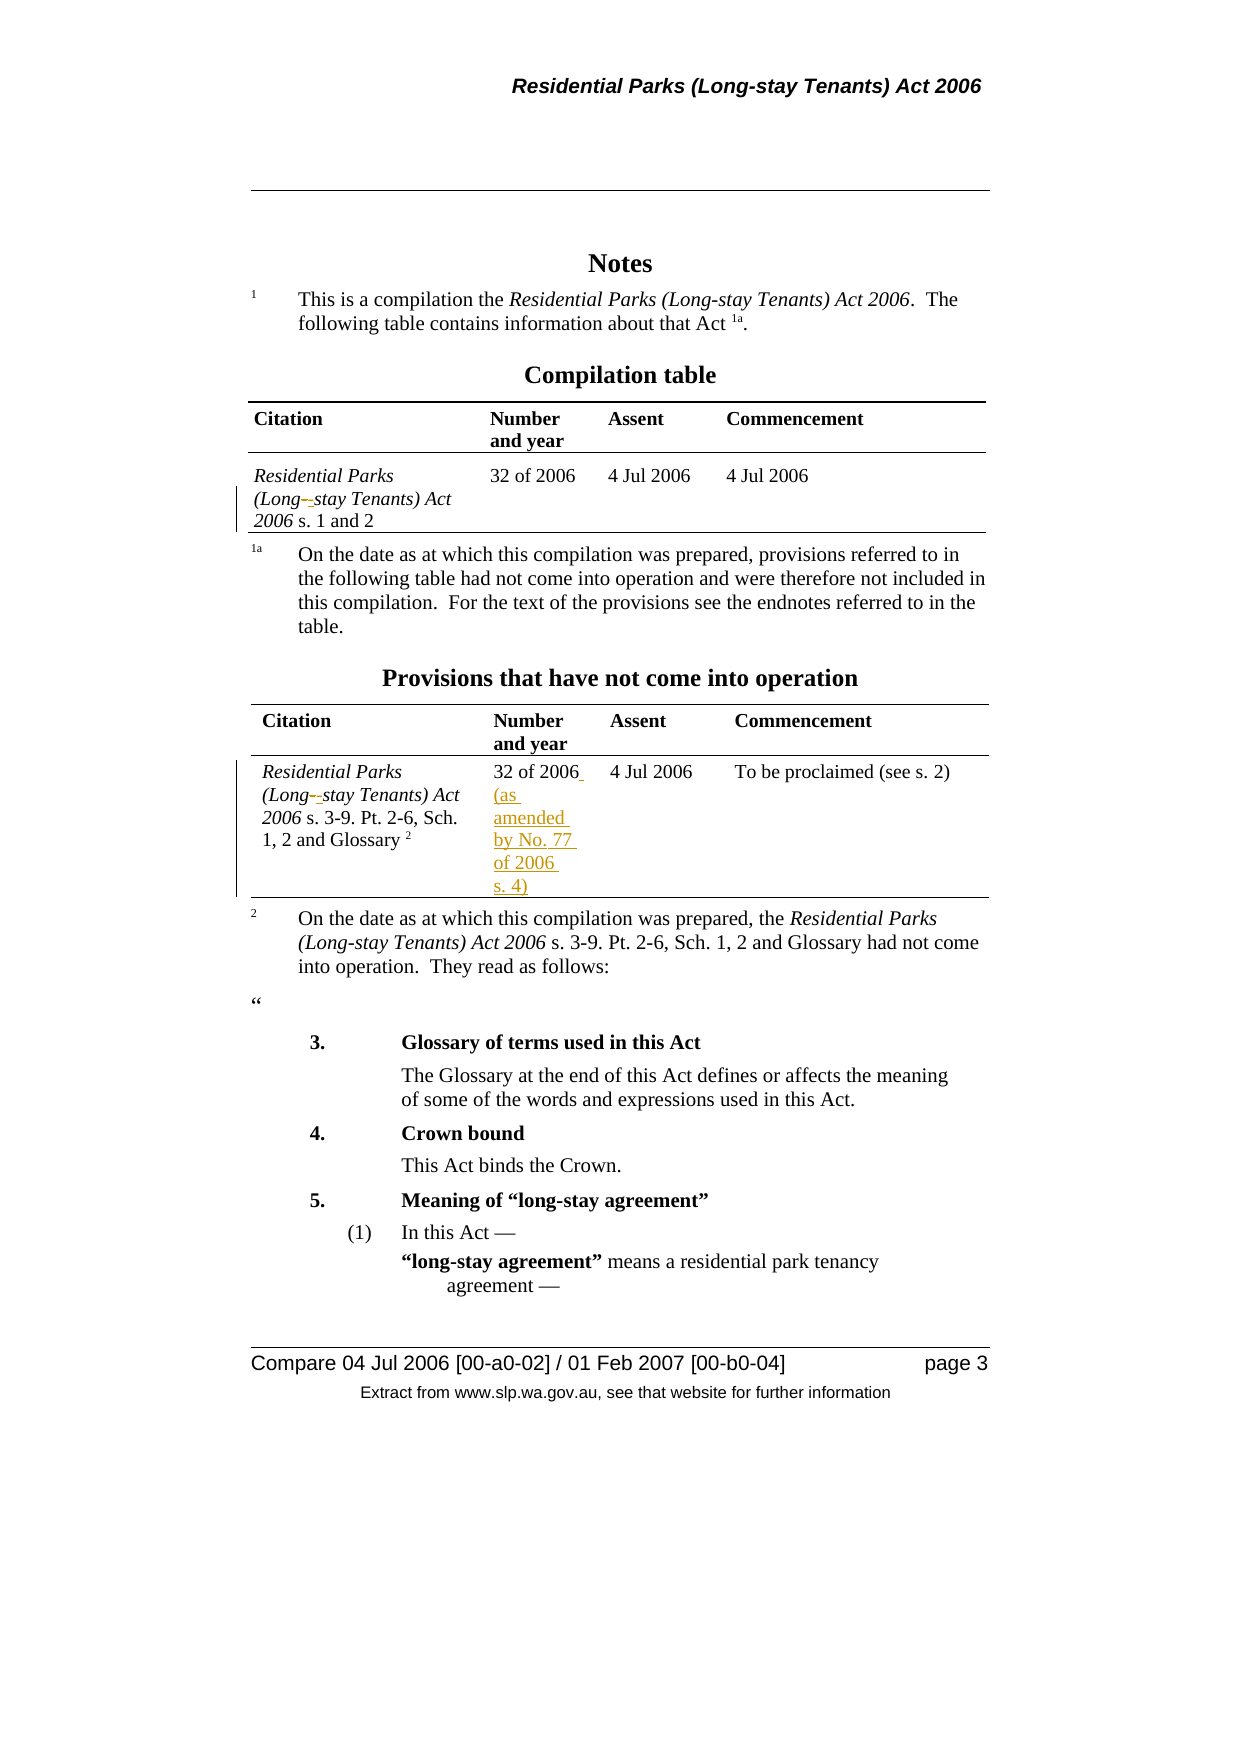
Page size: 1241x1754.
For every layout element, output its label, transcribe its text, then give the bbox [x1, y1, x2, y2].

table_cell 4 Jul 2006 [602, 453, 720, 532]
table_cell 32 of 2006 [482, 756, 599, 897]
subtitle Notes [251, 247, 990, 279]
table_cell 4 Jul 2006 [720, 453, 986, 532]
table_cell To be proclaimed (see s. 2) [723, 756, 989, 897]
text 1a On the date as at which this compilation was prepared, provisions referred to in the following table had not come into operation and were therefore not included in this compilation. For the text of the provisions see the endnotes referred to in the table. [251, 541, 990, 638]
table_header Citation [251, 705, 482, 755]
text (1) In this Act — [312, 1220, 960, 1244]
table_header Assent [602, 403, 720, 452]
text This Act binds the Crown. [312, 1153, 960, 1177]
table_cell 4 Jul 2006 [599, 756, 723, 897]
table_cell Residential Parks (Longstay Tenants) Act2006 s. 1 and 2 [248, 453, 484, 532]
table_header Commencement [720, 403, 986, 452]
table_header Number and year [484, 403, 602, 452]
text The Glossary at the end of this Act defines or affects the meaning of some of the words and expressions used in this Act. [312, 1062, 960, 1111]
text “long-stay agreement” means a residential park tenancy agreement — [369, 1248, 960, 1297]
subtitle 4. Crown bound [309, 1121, 960, 1145]
subtitle Compilation table [251, 360, 990, 389]
subtitle 5. Meaning of “long-stay agreement” [309, 1188, 960, 1212]
table_header Citation [248, 403, 484, 452]
table_cell 32 of 2006 [484, 453, 602, 532]
text “ [251, 991, 990, 1020]
subtitle Provisions that have not come into operation [251, 663, 990, 691]
table_header Assent [599, 705, 723, 755]
table_header Number and year [482, 705, 599, 755]
text 1 This is a compilation the Residential Parks (Long-stay Tenants) Act 2006. The following table contains information about that Act 1a. [251, 287, 990, 335]
table_header Commencement [723, 705, 989, 755]
text 2 On the date as at which this compilation was prepared, the Residential Parks (Long-stay Tenants) Act 2006 s. 3-9. Pt. 2-6, Sch. 1, 2 and Glossary had not come into operation. They read as follows: [251, 906, 990, 978]
table_cell Residential Parks (Longstay Tenants) Act 2006 s. 3-9. Pt. 2-6, Sch.1, 2 and Glossary 2 [251, 756, 482, 897]
subtitle 3. Glossary of terms used in this Act [309, 1030, 960, 1054]
